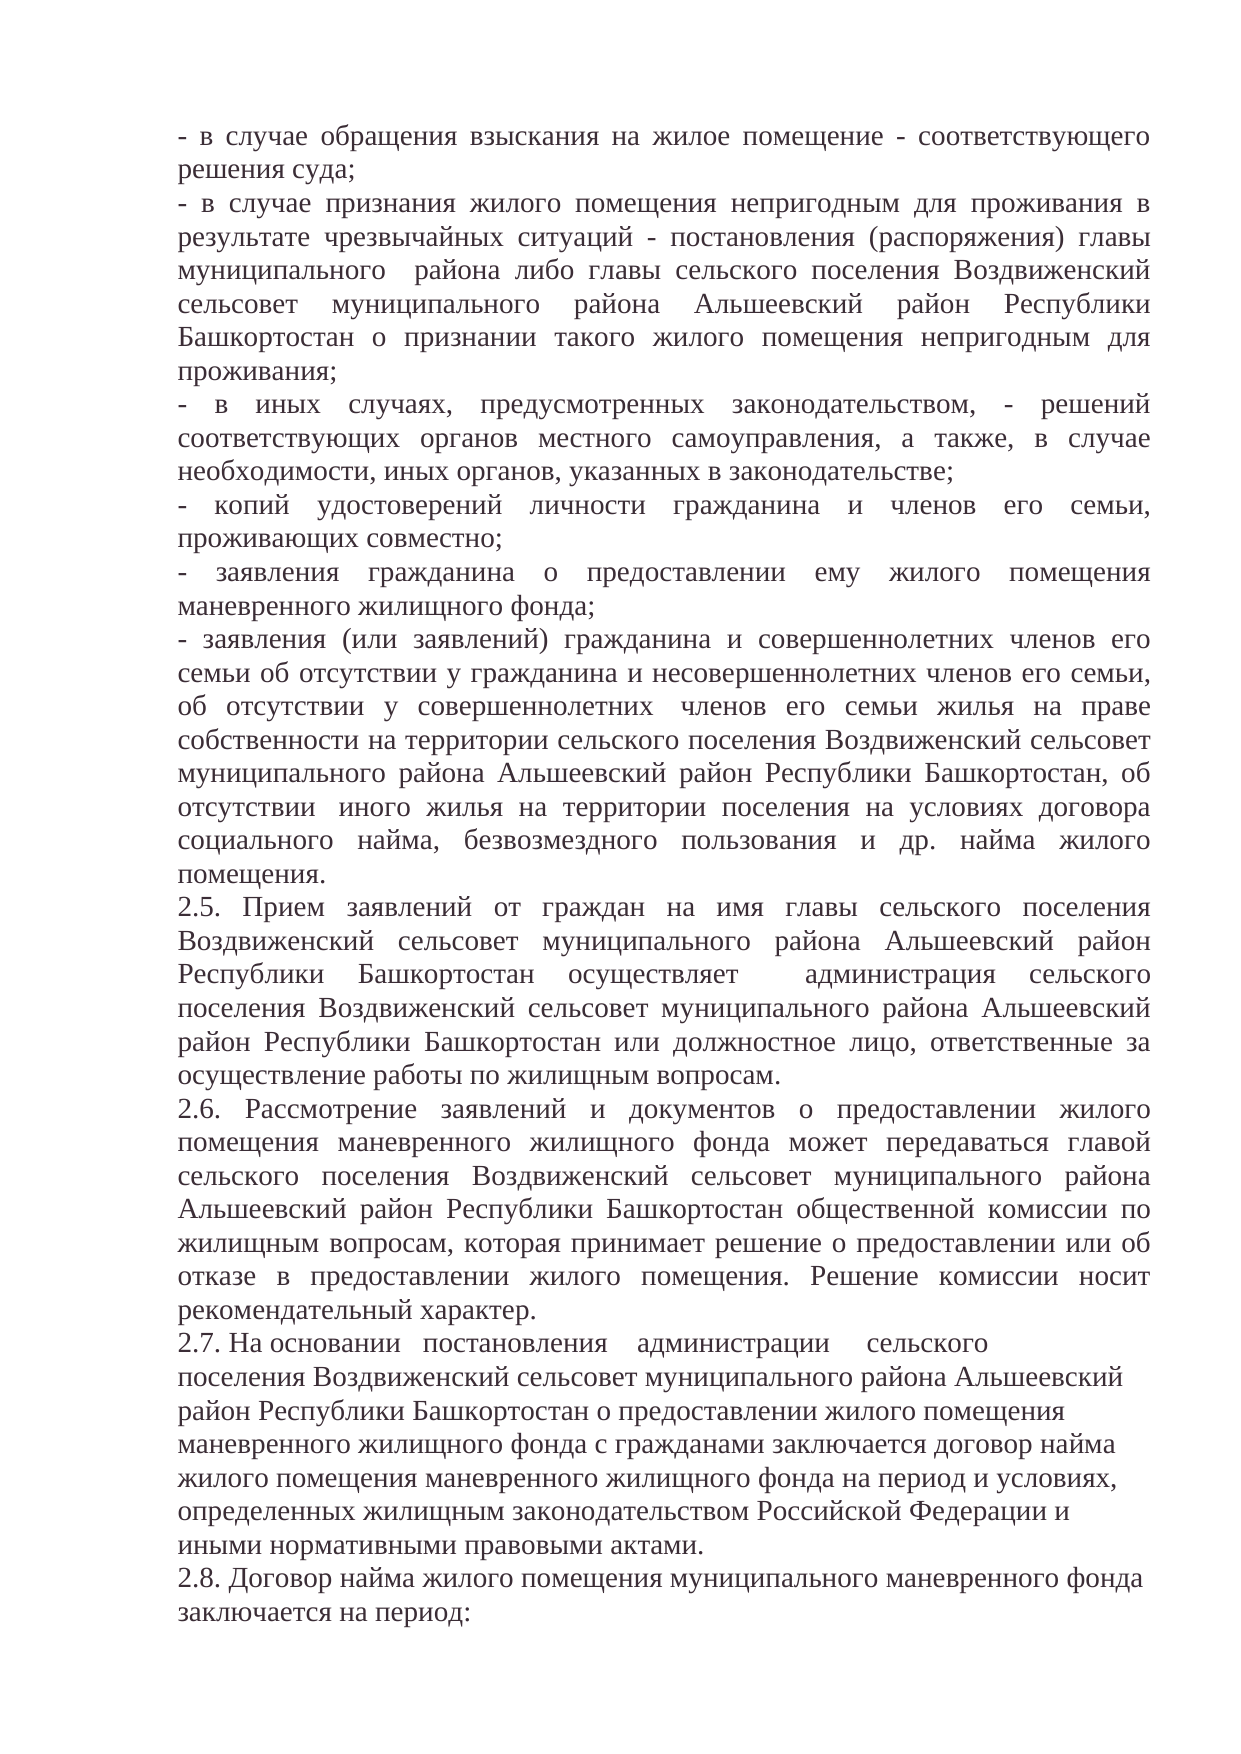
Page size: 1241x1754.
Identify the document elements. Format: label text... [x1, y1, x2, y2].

text - в случае признания жилого помещения непригодным для проживания в результате чрезвычайных ситуаций - постановления (распоряжения) главы муниципального района либо главы сельского поселения Воздвиженский сельсовет муниципального района Альшеевский район Республики Башкортостан о признании такого жилого помещения непригодным для проживания; [177, 185, 1152, 386]
text - заявления (или заявлений) гражданина и совершеннолетних членов его семьи об отсутствии у гражданина и несовершеннолетних членов его семьи, об отсутствии у совершеннолетних членов его семьи жилья на праве собственности на территории сельского поселения Воздвиженский сельсовет муниципального района Альшеевский район Республики Башкортостан, об отсутствии иного жилья на территории поселения на условиях договора социального найма, безвозмездного пользования и др. найма жилого помещения. [177, 621, 1152, 889]
text - копий удостоверений личности гражданина и членов его семьи, проживающих совместно; [177, 487, 1152, 554]
text 2.5. Прием заявлений от граждан на имя главы сельского поселения Воздвиженский сельсовет муниципального района Альшеевский район Республики Башкортостан осуществляет администрация сельского поселения Воздвиженский сельсовет муниципального района Альшеевский район Республики Башкортостан или должностное лицо, ответственные за осуществление работы по жилищным вопросам. [177, 889, 1152, 1091]
text - в случае обращения взыскания на жилое помещение - соответствующего решения суда; [177, 118, 1152, 185]
text 2.7. На основании постановления администрации сельского поселения Воздвиженский сельсовет муниципального района Альшеевский район Республики Башкортостан о предоставлении жилого помещения маневренного жилищного фонда с гражданами заключается договор найма жилого помещения маневренного жилищного фонда на период и условиях, определенных жилищным законодательством Российской Федерации и иными нормативными правовыми актами. [177, 1326, 1152, 1560]
text - заявления гражданина о предоставлении ему жилого помещения маневренного жилищного фонда; [177, 554, 1152, 621]
text 2.6. Рассмотрение заявлений и документов о предоставлении жилого помещения маневренного жилищного фонда может передаваться главой сельского поселения Воздвиженский сельсовет муниципального района Альшеевский район Республики Башкортостан общественной комиссии по жилищным вопросам, которая принимает решение о предоставлении или об отказе в предоставлении жилого помещения. Решение комиссии носит рекомендательный характер. [177, 1091, 1152, 1326]
text 2.8. Договор найма жилого помещения муниципального маневренного фонда заключается на период: [177, 1560, 1152, 1627]
text - в иных случаях, предусмотренных законодательством, - решений соответствующих органов местного самоуправления, а также, в случае необходимости, иных органов, указанных в законодательстве; [177, 386, 1152, 487]
